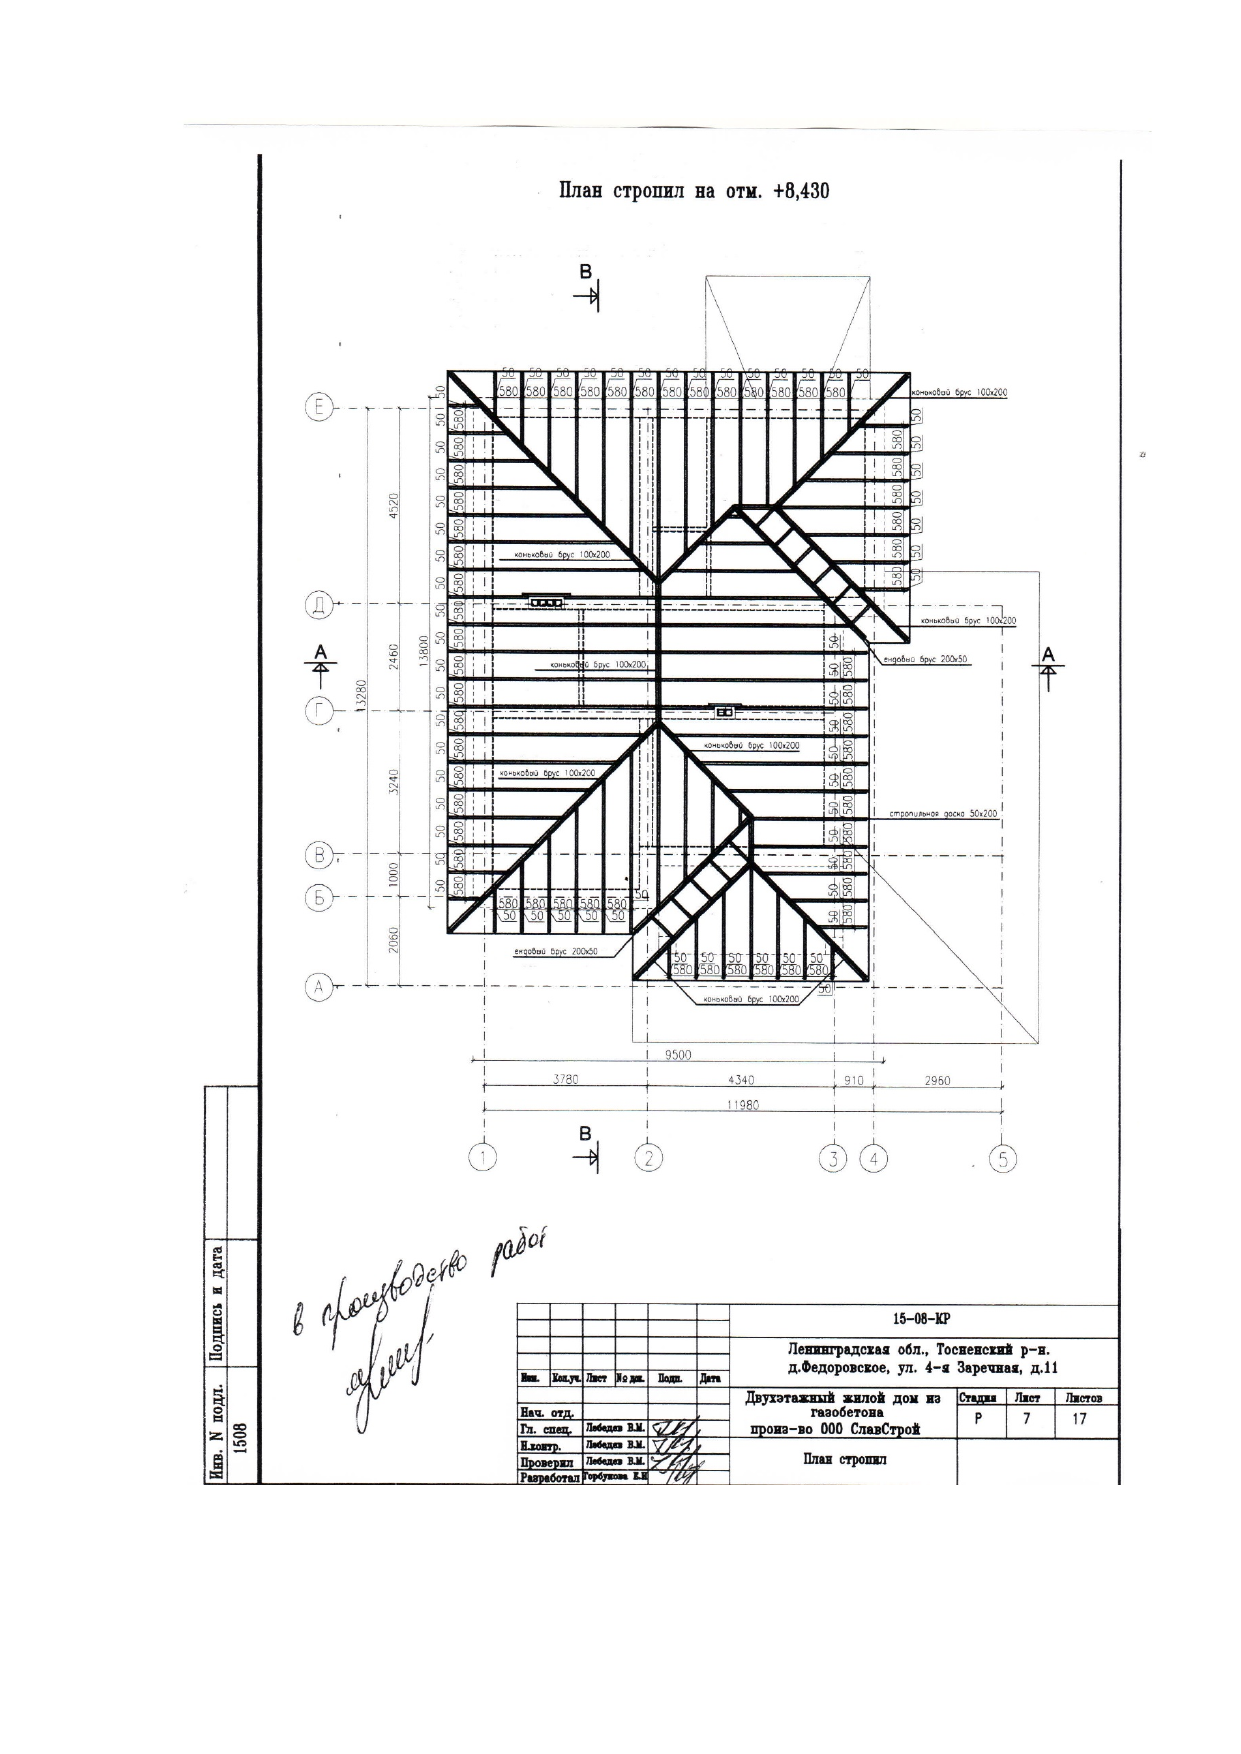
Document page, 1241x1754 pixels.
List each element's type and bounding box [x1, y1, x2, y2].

picture [177, 118, 1152, 1485]
